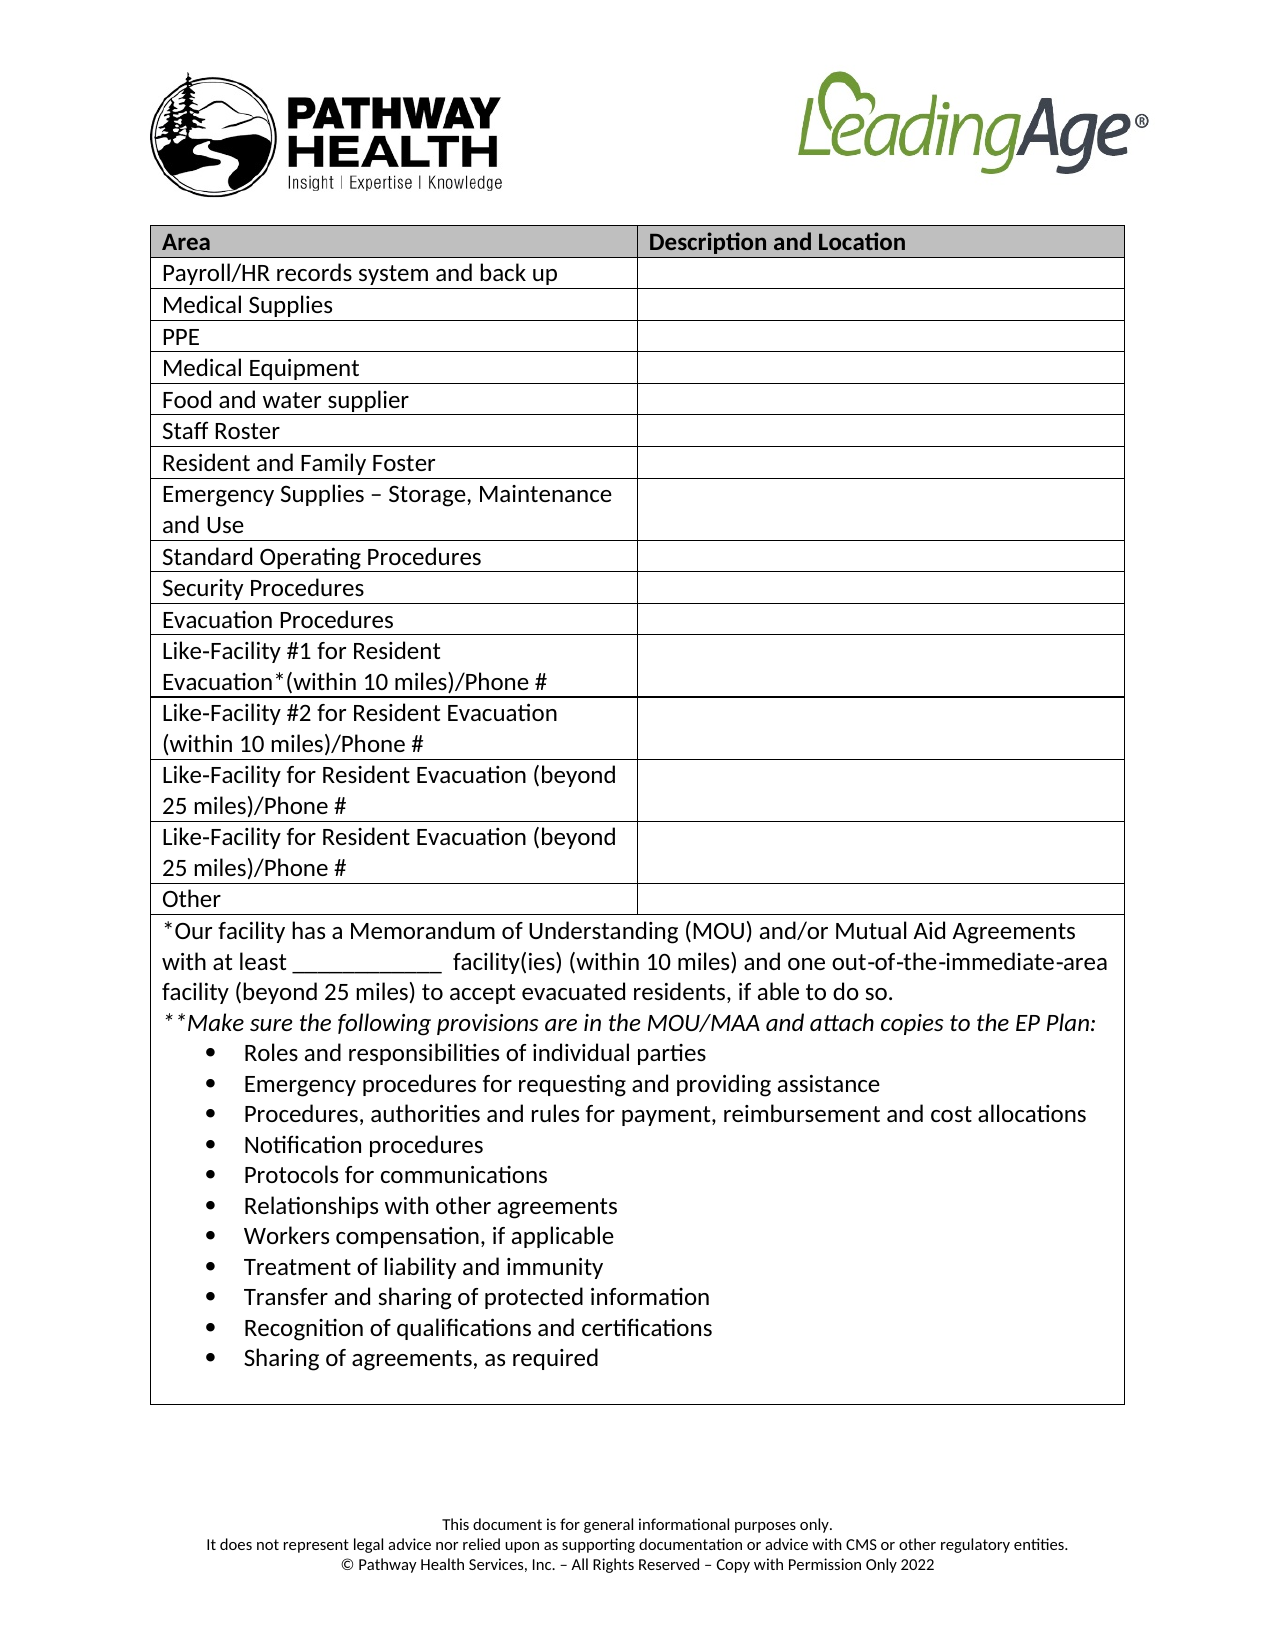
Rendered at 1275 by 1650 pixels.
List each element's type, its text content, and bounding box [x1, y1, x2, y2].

table_cell [638, 384, 1124, 414]
table_cell [638, 447, 1124, 477]
picture [0, 0, 1275, 1610]
table_cell Standard Operating Procedures [151, 541, 637, 571]
table_cell [638, 541, 1124, 571]
table_cell [638, 258, 1124, 288]
table_cell Like‐Facility #2 for Resident Evacuation (within 10 miles)/Phone # [151, 698, 637, 758]
table_cell Medical Equipment [151, 352, 637, 383]
table_cell [638, 635, 1124, 696]
table_cell [638, 289, 1124, 320]
table_cell [638, 604, 1124, 634]
table_cell Resident and Family Foster [151, 447, 637, 477]
table_cell Evacuation Procedures [151, 604, 637, 634]
table_cell [638, 415, 1124, 446]
table_cell *Our facility has a Memorandum of Understanding (MOU) and/or Mutual Aid Agreements with at least ____________ facility(ies) (within 10 miles) and one out‐of‐the‐immediate‐area facility (beyond 25 miles) to accept evacuated residents, if able to do so. **Make sure the following provisions are in the MOU/MAA and attach copies to the EP Plan: Roles and responsibilities of individual parties Emergency procedures for requesting and providing assistance Procedures, authorities and rules for payment, reimbursement and cost allocations Notification procedures Protocols for communications Relationships with other agreements Workers compensation, if applicable Treatment of liability and immunity Transfer and sharing of protected information Recognition of qualifications and certifications Sharing of agreements, as required [151, 915, 1124, 1403]
table_cell Food and water supplier [151, 384, 637, 414]
table_cell [638, 822, 1124, 883]
table_cell Emergency Supplies – Storage, Maintenance and Use [151, 479, 637, 539]
table_cell [638, 479, 1124, 539]
table_cell Payroll/HR records system and back up [151, 258, 637, 288]
table_header Area [151, 226, 637, 257]
table_cell Staff Roster [151, 415, 637, 446]
table_cell [638, 884, 1124, 914]
table_cell [638, 352, 1124, 383]
table_cell PPE [151, 321, 637, 351]
table_cell [638, 321, 1124, 351]
table_cell Medical Supplies [151, 289, 637, 320]
table_cell Security Procedures [151, 572, 637, 603]
table_cell [638, 760, 1124, 821]
table_cell Like‐Facility #1 for Resident Evacuation*(within 10 miles)/Phone # [151, 635, 637, 696]
table_cell Like‐Facility for Resident Evacuation (beyond 25 miles)/Phone # [151, 822, 637, 883]
table_cell Like‐Facility for Resident Evacuation (beyond 25 miles)/Phone # [151, 760, 637, 821]
table_cell [638, 572, 1124, 603]
table_cell [638, 698, 1124, 758]
table_cell Other [151, 884, 637, 914]
table_header Description and Location [638, 226, 1124, 257]
